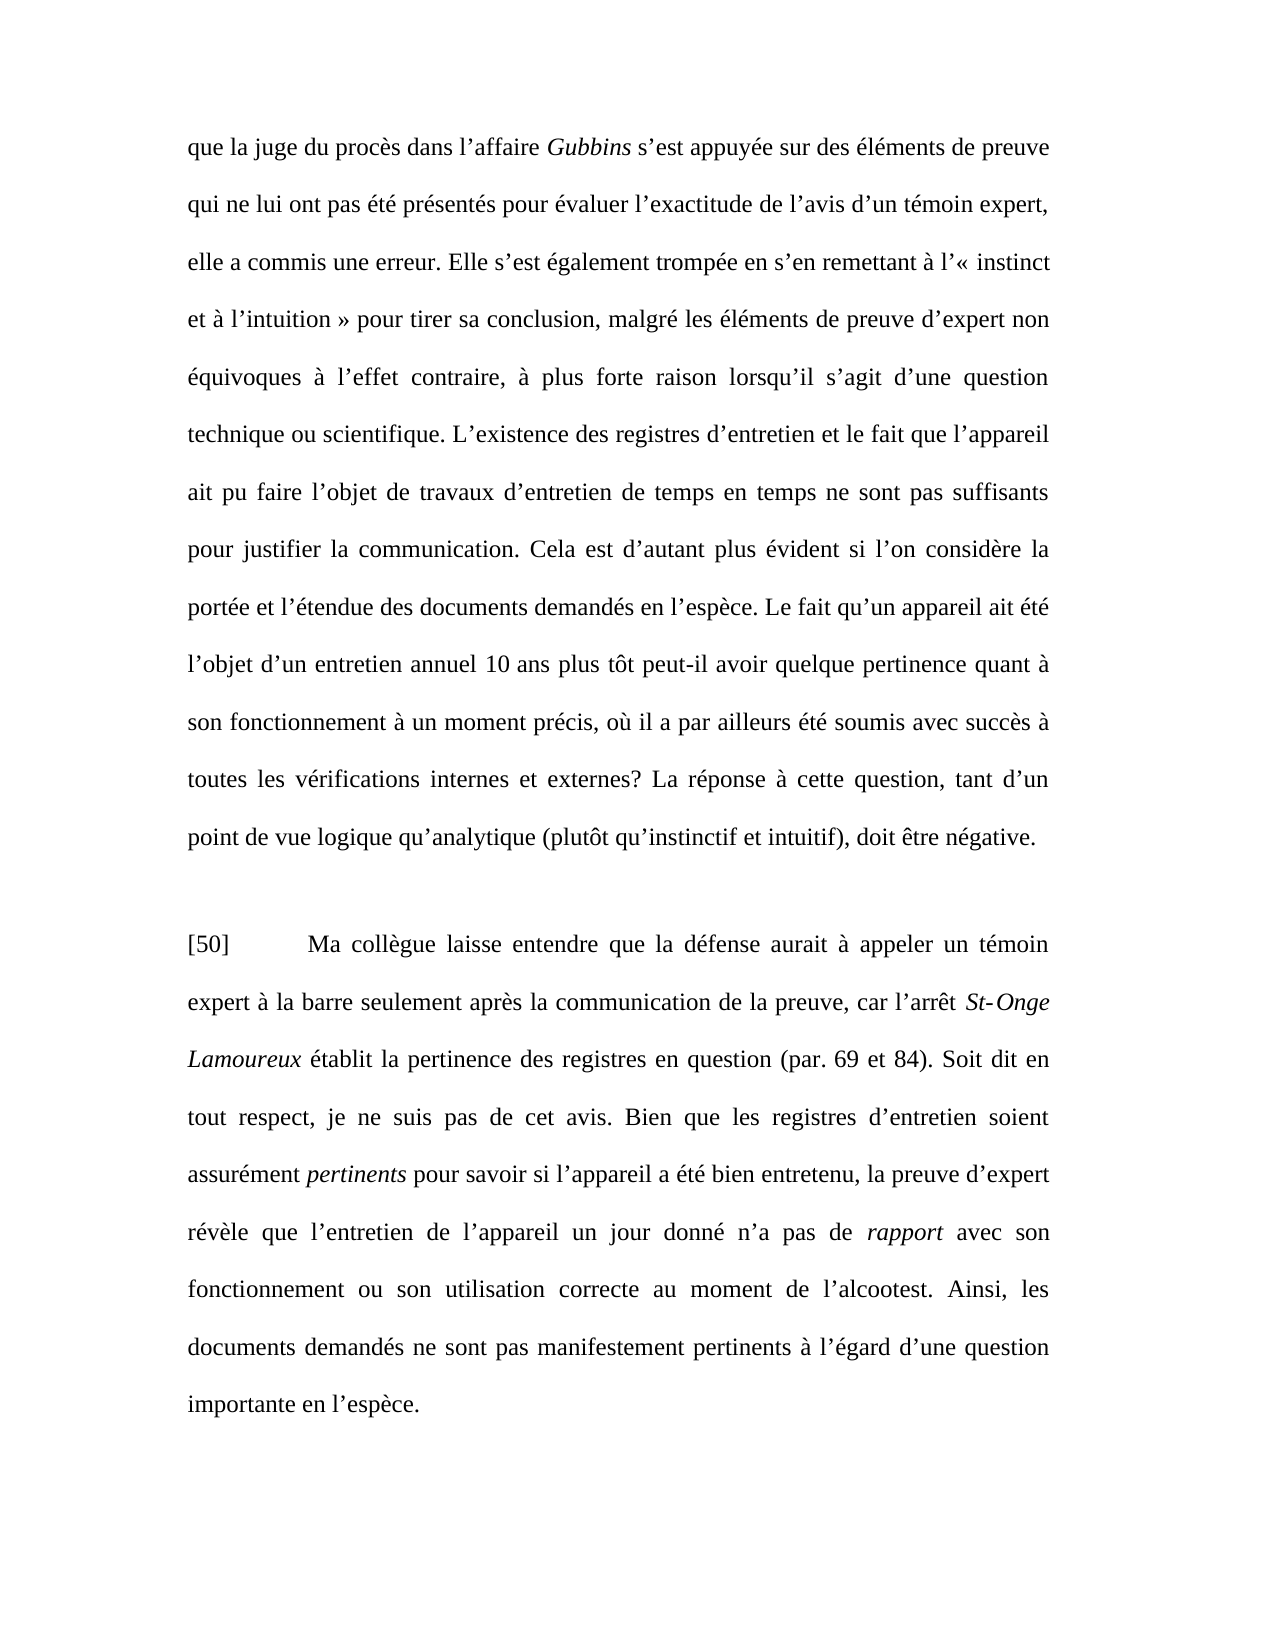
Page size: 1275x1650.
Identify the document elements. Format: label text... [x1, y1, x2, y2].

list Ma collègue laisse entendre que la défense aurait à appeler un témoin expert à la barre seulement après la communication de la preuve, car l’arrêt St-Onge Lamoureux établit la pertinence des registres en question (par. 69 et 84). Soit dit en tout respect, je ne suis pas de cet avis. Bien que les registres d’entretien soient assurément pertinents pour savoir si l’appareil a été bien entretenu, la preuve d’expert révèle que l’entretien de l’appareil un jour donné n’a pas de rapport avec son fonctionnement ou son utilisation correcte au moment de l’alcootest. Ainsi, les documents demandés ne sont pas manifestement pertinents à l’égard d’une question importante en l’espèce. [187, 929, 1050, 1418]
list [187, 132, 1050, 851]
